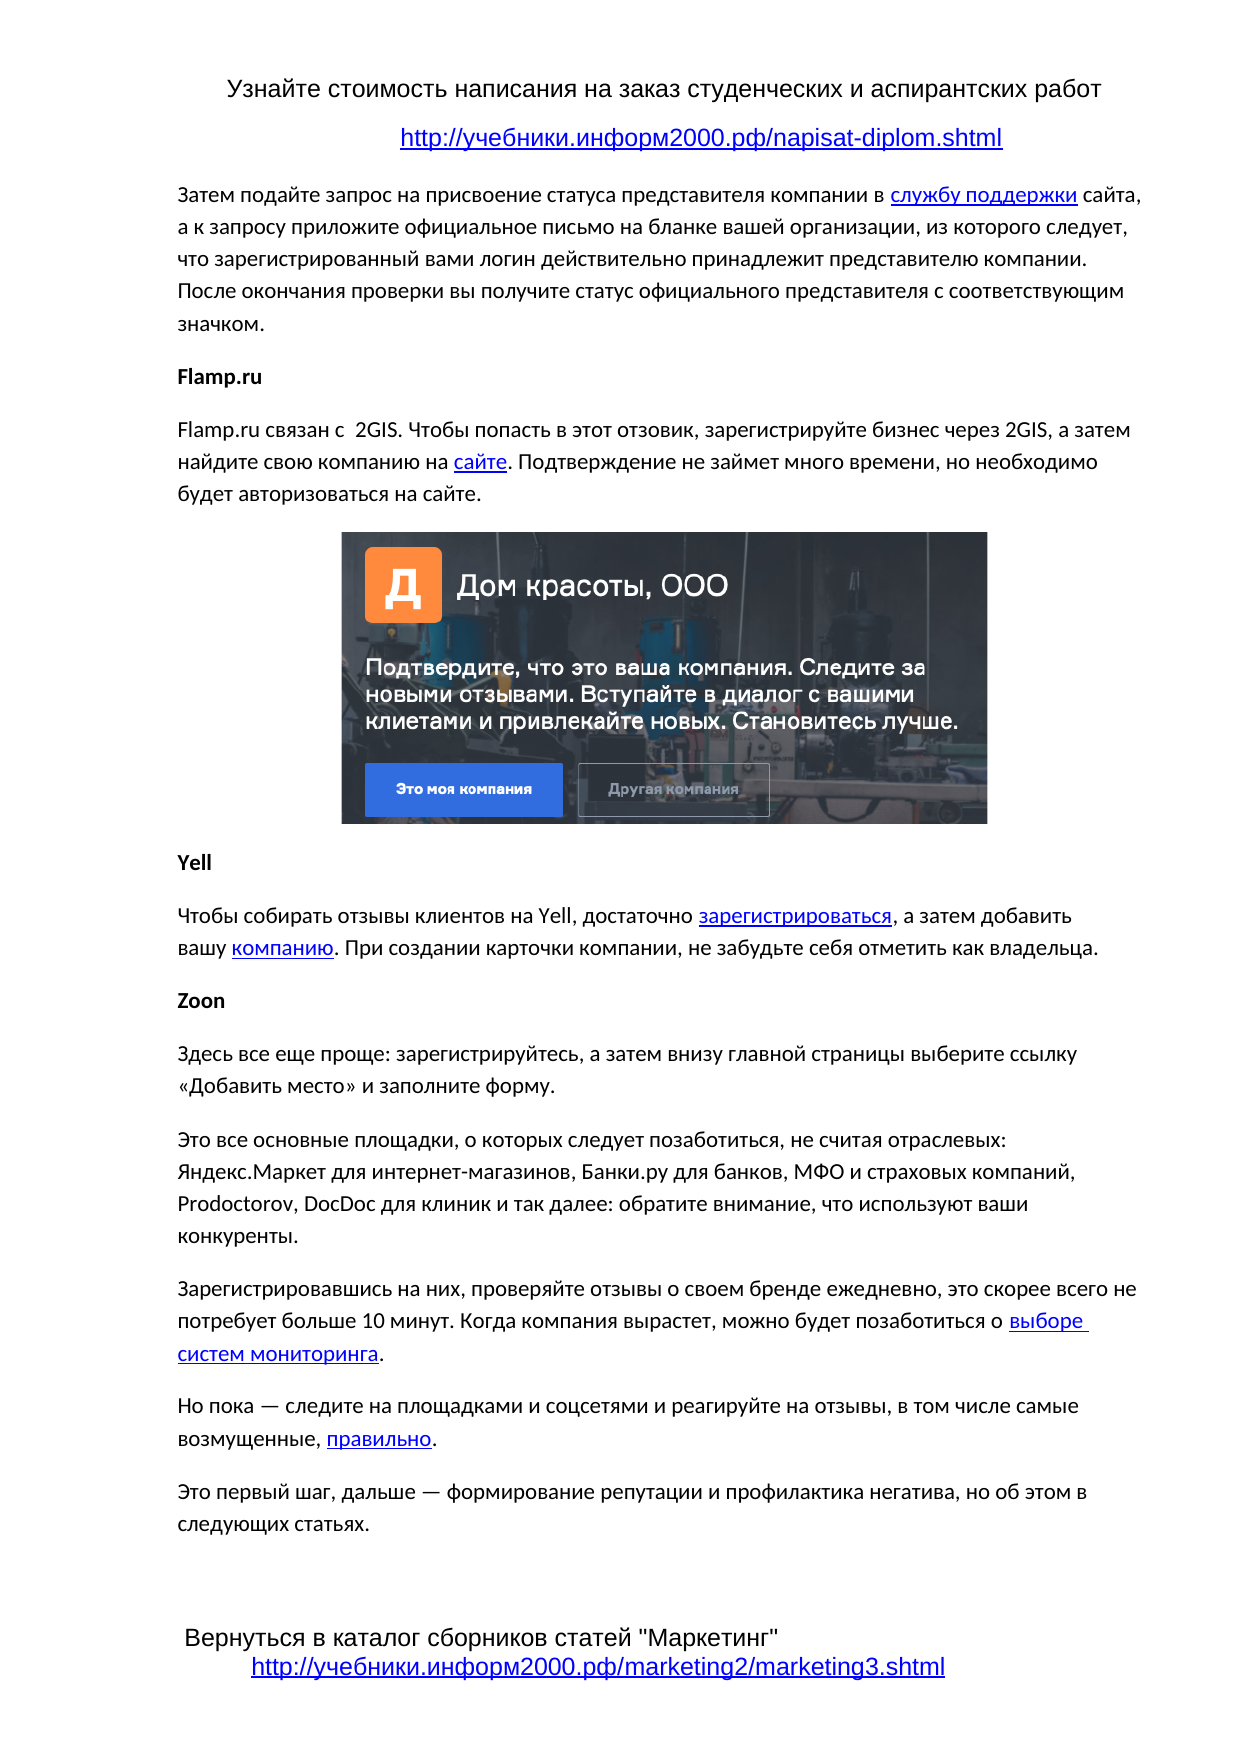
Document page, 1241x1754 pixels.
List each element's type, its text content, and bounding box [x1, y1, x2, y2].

picture [341, 532, 988, 824]
text Yell [177, 848, 1152, 876]
text Зарегистрировавшись на них, проверяйте отзывы о своем бренде ежедневно, это скорее всего не потребует больше 10 минут. Когда компания вырастет, можно будет позаботиться о выборе систем мониторинга. [177, 1274, 1152, 1367]
text Но пока — следите на площадками и соцсетями и реагируйте на отзывы, в том числе самые возмущенные, правильно. [177, 1392, 1152, 1452]
text Это все основные площадки, о которых следует позаботиться, не считая отраслевых: Яндекс.Маркет для интернет-магазинов, Банки.ру для банков, МФО и страховых компаний, Prodoctorov, DocDoc для клиник и так далее: обратите внимание, что используют ваши конкуренты. [177, 1125, 1152, 1249]
text Flamp.ru связан с 2GIS. Чтобы попасть в этот отзовик, зарегистрируйте бизнес через 2GIS, а затем найдите свою компанию на сайте. Подтверждение не займет много времени, но необходимо будет авторизоваться на сайте. [177, 415, 1152, 507]
text Чтобы собирать отзывы клиентов на Yell, достаточно зарегистрироваться, а затем добавить вашу компанию. При создании карточки компании, не забудьте себя отметить как владельца. [177, 901, 1152, 961]
text Затем подайте запрос на присвоение статуса представителя компании в службу поддержки сайта, а к запросу приложите официальное письмо на бланке вашей организации, из которого следует, что зарегистрированный вами логин действительно принадлежит представителю компании. После окончания проверки вы получите статус официального представителя с соответствующим значком. [177, 180, 1152, 337]
text Здесь все еще проще: зарегистрируйтесь, а затем внизу главной страницы выберите ссылку «Добавить место» и заполните форму. [177, 1039, 1152, 1100]
text Flamp.ru [177, 362, 1152, 390]
text Это первый шаг, дальше — формирование репутации и профилактика негатива, но об этом в следующих статьях. [177, 1477, 1152, 1537]
text Zoon [177, 986, 1152, 1014]
